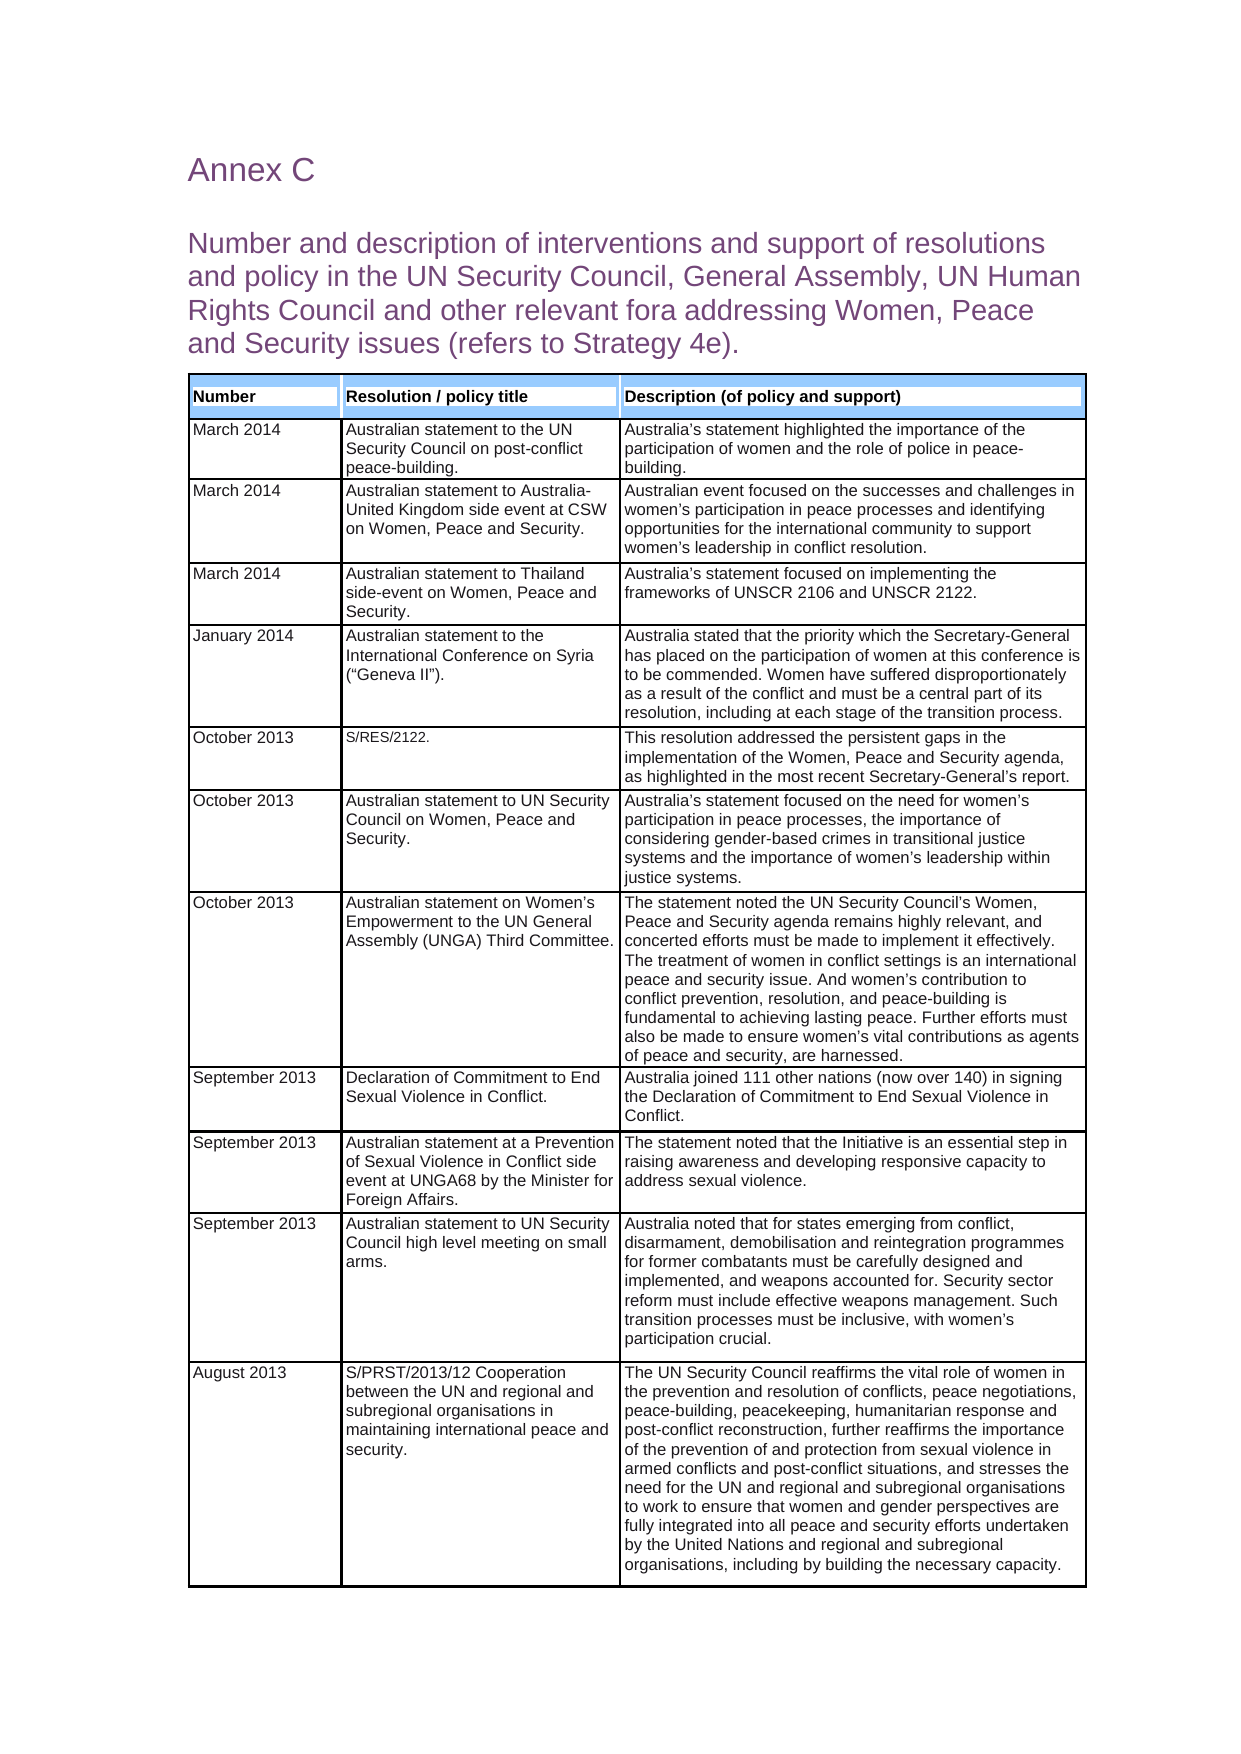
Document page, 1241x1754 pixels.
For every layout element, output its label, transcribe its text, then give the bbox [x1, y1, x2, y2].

table_cell Australian statement to UN Security Council on Women, Peace and Security. [343, 791, 619, 891]
table_cell October 2013 [190, 791, 340, 891]
table_cell September 2013 [190, 1133, 340, 1212]
table_cell March 2014 [190, 420, 340, 478]
table_cell The statement noted that the Initiative is an essential step in raising awareness and developing responsive capacity to address sexual violence. [621, 1133, 1085, 1212]
table_cell Australia noted that for states emerging from conflict, disarmament, demobilisation and reintegration programmes for former combatants must be carefully designed and implemented, and weapons accounted for. Security sector reform must include effective weapons management. Such transition processes must be inclusive, with women’s participation crucial. [621, 1214, 1085, 1361]
table_cell October 2013 [190, 728, 340, 789]
table_cell Australia joined 111 other nations (now over 140) in signing the Declaration of Commitment to End Sexual Violence in Conflict. [621, 1068, 1085, 1130]
table_cell January 2014 [190, 626, 340, 726]
table_cell October 2013 [190, 893, 340, 1066]
table_cell S/RES/2122. [343, 728, 619, 789]
table_cell Australian statement to Australia-United Kingdom side event at CSW on Women, Peace and Security. [343, 480, 619, 562]
table_cell S/PRST/2013/12 Cooperation between the UN and regional and subregional organisations in maintaining international peace and security. [343, 1363, 619, 1585]
table_cell The statement noted the UN Security Council’s Women, Peace and Security agenda remains highly relevant, and concerted efforts must be made to implement it effectively. The treatment of women in conflict settings is an international peace and security issue. And women’s contribution to conflict prevention, resolution, and peace-building is fundamental to achieving lasting peace. Further efforts must also be made to ensure women’s vital contributions as agents of peace and security, are harnessed. [621, 893, 1085, 1066]
table_cell Australian statement to the UN Security Council on post-conflict peace-building. [343, 420, 619, 478]
subtitle Number and description of interventions and support of resolutions and policy in the UN Security Council, General Assembly, UN Human Rights Council and other relevant fora addressing Women, Peace and Security issues (refers to Strategy 4e). [187, 226, 1090, 360]
table_cell The UN Security Council reaffirms the vital role of women in the prevention and resolution of conflicts, peace negotiations, peace-building, peacekeeping, humanitarian response and post-conflict reconstruction, further reaffirms the importance of the prevention of and protection from sexual violence in armed conflicts and post-conflict situations, and stresses the need for the UN and regional and subregional organisations to work to ensure that women and gender perspectives are fully integrated into all peace and security efforts undertaken by the United Nations and regional and subregional organisations, including by building the necessary capacity. [621, 1363, 1085, 1585]
table_cell Australia’s statement focused on the need for women’s participation in peace processes, the importance of considering gender-based crimes in transitional justice systems and the importance of women’s leadership within justice systems. [621, 791, 1085, 891]
table_cell Australia stated that the priority which the Secretary-General has placed on the participation of women at this conference is to be commended. Women have suffered disproportionately as a result of the conflict and must be a central part of its resolution, including at each stage of the transition process. [621, 626, 1085, 726]
table_cell Australian statement to UN Security Council high level meeting on small arms. [343, 1214, 619, 1361]
table_header Resolution / policy title [343, 375, 619, 418]
table_cell Declaration of Commitment to End Sexual Violence in Conflict. [343, 1068, 619, 1130]
table_cell March 2014 [190, 564, 340, 624]
table_cell Australian statement on Women’s Empowerment to the UN General Assembly (UNGA) Third Committee. [343, 893, 619, 1066]
table_cell March 2014 [190, 480, 340, 562]
table_header Description (of policy and support) [621, 375, 1085, 418]
table_cell September 2013 [190, 1214, 340, 1361]
table_cell August 2013 [190, 1363, 340, 1585]
table_cell Australian statement at a Prevention of Sexual Violence in Conflict side event at UNGA68 by the Minister for Foreign Affairs. [343, 1133, 619, 1212]
table_cell Australia’s statement focused on implementing the frameworks of UNSCR 2106 and UNSCR 2122. [621, 564, 1085, 624]
table_cell Australia’s statement highlighted the importance of the participation of women and the role of police in peace-building. [621, 420, 1085, 478]
table_cell Australian statement to the International Conference on Syria (“Geneva II”). [343, 626, 619, 726]
subtitle Annex C [187, 150, 1090, 188]
table_cell Australian event focused on the successes and challenges in women’s participation in peace processes and identifying opportunities for the international community to support women’s leadership in conflict resolution. [621, 480, 1085, 562]
table_cell This resolution addressed the persistent gaps in the implementation of the Women, Peace and Security agenda, as highlighted in the most recent Secretary-General’s report. [621, 728, 1085, 789]
table_cell September 2013 [190, 1068, 340, 1130]
table_cell Australian statement to Thailand side-event on Women, Peace and Security. [343, 564, 619, 624]
table_header Number [190, 375, 340, 418]
